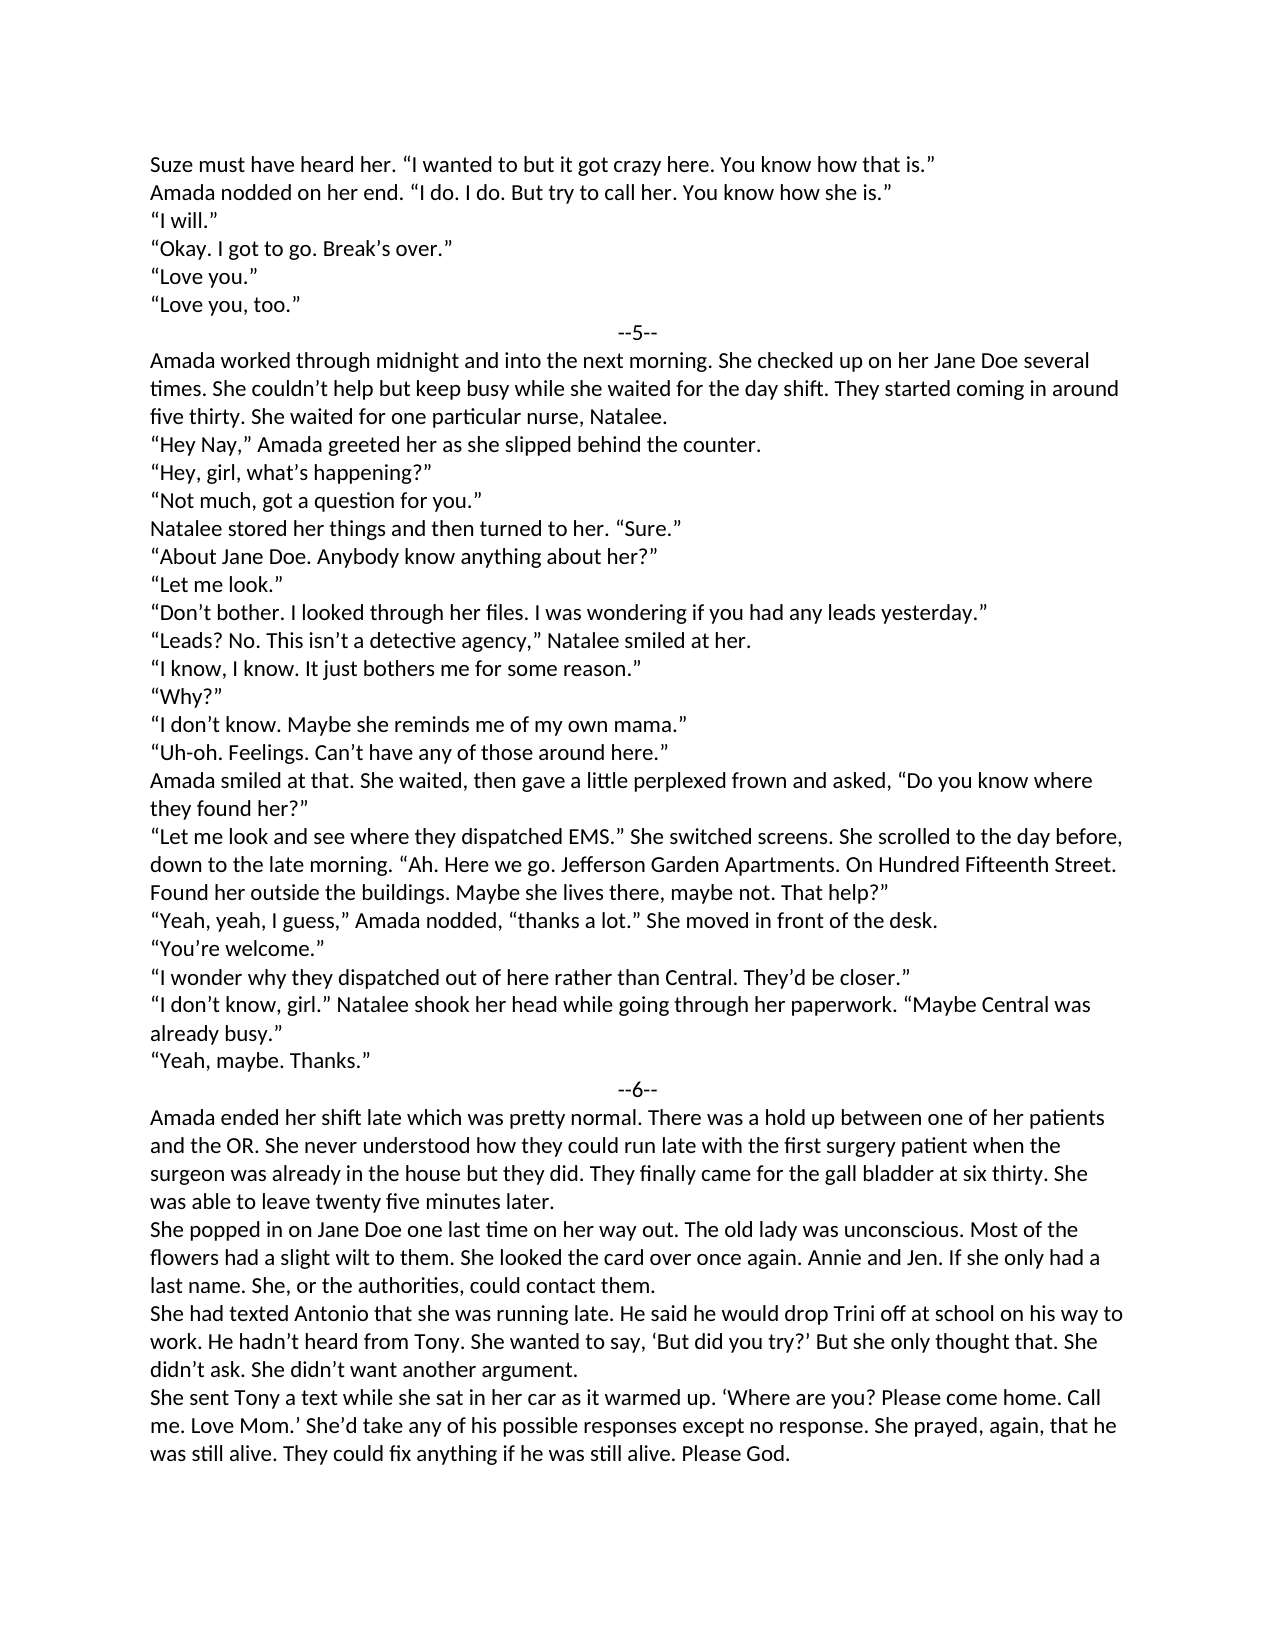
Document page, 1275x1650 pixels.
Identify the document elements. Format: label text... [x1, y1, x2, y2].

text “Hey Nay,” Amada greeted her as she slipped behind the counter. [150, 430, 1125, 458]
text “I don’t know, girl.” Natalee shook her head while going through her paperwork. “Maybe Central was already busy.” [150, 991, 1125, 1047]
text “Why?” [150, 682, 1125, 710]
text “Uh-oh. Feelings. Can’t have any of those around here.” [150, 738, 1125, 766]
text Amada nodded on her end. “I do. I do. But try to call her. You know how she is.” [150, 178, 1125, 206]
text --5-- [150, 318, 1125, 346]
text “I will.” [150, 206, 1125, 234]
text “Not much, got a question for you.” [150, 486, 1125, 514]
text She popped in on Jane Doe one last time on her way out. The old lady was unconscious. Most of the flowers had a slight wilt to them. She looked the card over once again. Annie and Jen. If she only had a last name. She, or the authorities, could contact them. [150, 1215, 1125, 1299]
text “Don’t bother. I looked through her files. I was wondering if you had any leads yesterday.” [150, 598, 1125, 626]
text “You’re welcome.” [150, 934, 1125, 963]
text “Yeah, yeah, I guess,” Amada nodded, “thanks a lot.” She moved in front of the desk. [150, 907, 1125, 934]
text She had texted Antonio that she was running late. He said he would drop Trini off at school on his way to work. He hadn’t heard from Tony. She wanted to say, ‘But did you try?’ But she only thought that. She didn’t ask. She didn’t want another argument. [150, 1299, 1125, 1383]
text “Hey, girl, what’s happening?” [150, 458, 1125, 486]
text Natalee stored her things and then turned to her. “Sure.” [150, 514, 1125, 542]
text “About Jane Doe. Anybody know anything about her?” [150, 542, 1125, 570]
text Amada worked through midnight and into the next morning. She checked up on her Jane Doe several times. She couldn’t help but keep busy while she waited for the day shift. They started coming in around five thirty. She waited for one particular nurse, Natalee. [150, 346, 1125, 430]
text “Let me look.” [150, 570, 1125, 598]
text “Okay. I got to go. Break’s over.” [150, 234, 1125, 262]
text “Leads? No. This isn’t a detective agency,” Natalee smiled at her. [150, 626, 1125, 654]
text “I wonder why they dispatched out of here rather than Central. They’d be closer.” [150, 963, 1125, 991]
text She sent Tony a text while she sat in her car as it warmed up. ‘Where are you? Please come home. Call me. Love Mom.’ She’d take any of his possible responses except no response. She prayed, again, that he was still alive. They could fix anything if he was still alive. Please God. [150, 1383, 1125, 1467]
text “I don’t know. Maybe she reminds me of my own mama.” [150, 710, 1125, 738]
text “Let me look and see where they dispatched EMS.” She switched screens. She scrolled to the day before, down to the late morning. “Ah. Here we go. Jefferson Garden Apartments. On Hundred Fifteenth Street. Found her outside the buildings. Maybe she lives there, maybe not. That help?” [150, 822, 1125, 907]
text “I know, I know. It just bothers me for some reason.” [150, 654, 1125, 682]
text “Love you.” [150, 262, 1125, 290]
text Amada smiled at that. She waited, then gave a little perplexed frown and asked, “Do you know where they found her?” [150, 766, 1125, 822]
text “Yeah, maybe. Thanks.” [150, 1047, 1125, 1075]
text Amada ended her shift late which was pretty normal. There was a hold up between one of her patients and the OR. She never understood how they could run late with the first surgery patient when the surgeon was already in the house but they did. They finally came for the gall bladder at six thirty. She was able to leave twenty five minutes later. [150, 1103, 1125, 1215]
text “Love you, too.” [150, 290, 1125, 318]
text Suze must have heard her. “I wanted to but it got crazy here. You know how that is.” [150, 150, 1125, 178]
text --6-- [150, 1075, 1125, 1103]
